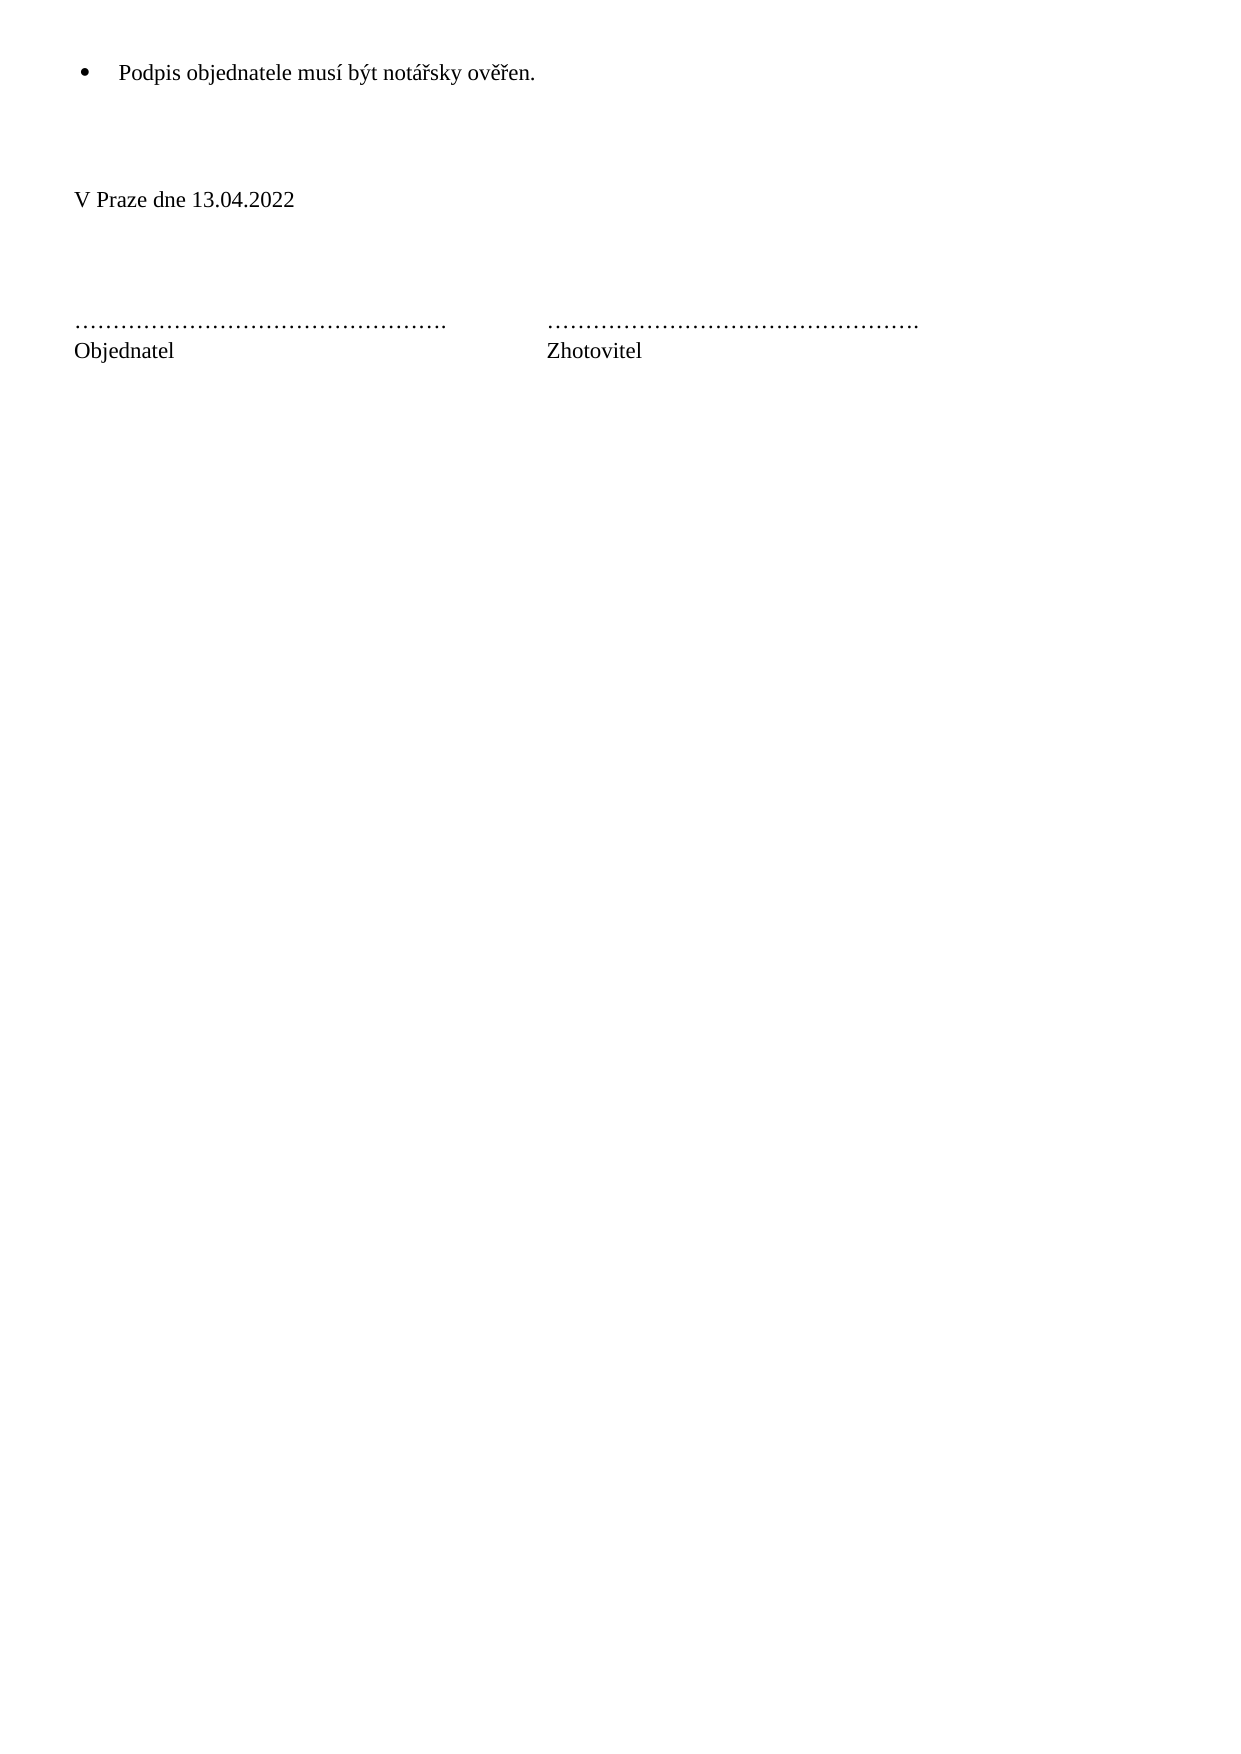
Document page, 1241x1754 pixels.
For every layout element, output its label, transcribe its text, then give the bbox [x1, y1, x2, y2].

text …………………………………………. …………………………………………. [74, 307, 1167, 333]
text Objednatel Zhotovitel [74, 337, 1167, 363]
text V Praze dne 13.04.2022 [74, 186, 1167, 212]
list Podpis objednatele musí být notářsky ověřen. [81, 59, 1167, 85]
